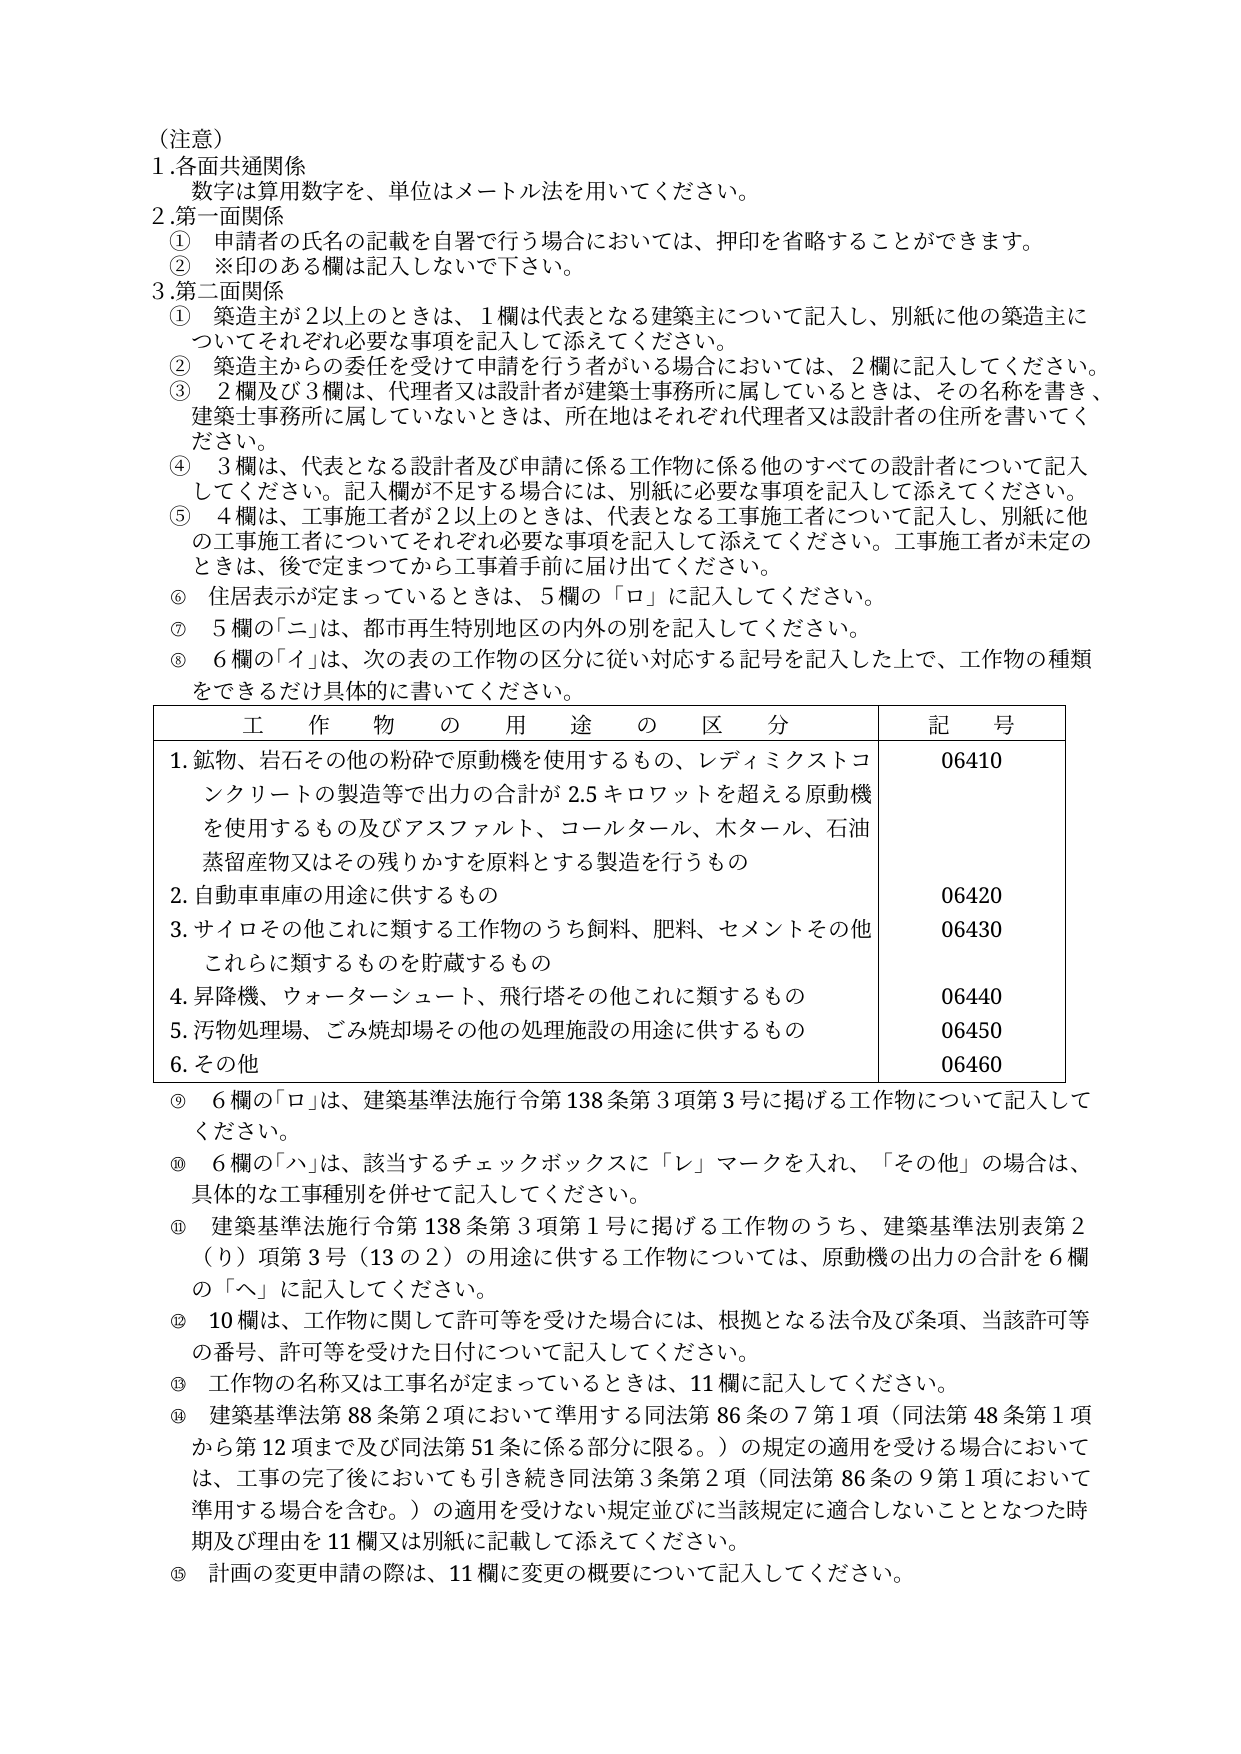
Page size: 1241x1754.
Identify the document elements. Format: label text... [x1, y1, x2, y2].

text ⑬ 工作物の名称又は工事名が定まっているときは、11欄に記入してください。 [170, 1367, 1092, 1398]
text ２.第一面関係 [148, 204, 1092, 229]
text ⑩ ６欄の｢ハ｣は、該当するチェックボックスに「レ」マークを入れ、「その他」の場合は、具体的な工事種別を併せて記入してください。 [169, 1146, 1092, 1209]
table_header 記 号 [879, 706, 1065, 740]
text ⑤ ４欄は、工事施工者が２以上のときは、代表となる工事施工者について記入し、別紙に他の工事施工者についてそれぞれ必要な事項を記入して添えてください。工事施工者が未定のときは、後で定まつてから工事着手前に届け出てください。 [148, 504, 1092, 579]
text ② 築造主からの委任を受けて申請を行う者がいる場合においては、２欄に記入してください。 [148, 354, 1092, 379]
text ⑫ 10欄は、工作物に関して許可等を受けた場合には、根拠となる法令及び条項、当該許可等の番号、許可等を受けた日付について記入してください。 [170, 1303, 1092, 1367]
text ⑮ 計画の変更申請の際は、11欄に変更の概要について記入してください。 [159, 1556, 1092, 1587]
text ⑦ ５欄の｢ニ｣は、都市再生特別地区の内外の別を記入してください。 [159, 611, 1092, 642]
table_cell 06410 06420 06430 06440 06450 06460 [879, 741, 1065, 1082]
text ⑪ 建築基準法施行令第138条第３項第１号に掲げる工作物のうち、建築基準法別表第２（り）項第3号（13の２）の用途に供する工作物については、原動機の出力の合計を６欄の「ヘ」に記入してください｡ [170, 1209, 1092, 1303]
text ③ ２欄及び３欄は、代理者又は設計者が建築士事務所に属しているときは、その名称を書き、建築士事務所に属していないときは、所在地はそれぞれ代理者又は設計者の住所を書いてください。 [148, 379, 1092, 454]
text ３.第二面関係 [148, 279, 1092, 304]
text ① 築造主が２以上のときは、１欄は代表となる建築主について記入し、別紙に他の築造主についてそれぞれ必要な事項を記入して添えてください。 [148, 304, 1092, 354]
text ② ※印のある欄は記入しないで下さい。 [148, 254, 1092, 279]
text ⑨ ６欄の｢ロ｣は、建築基準法施行令第138条第３項第3号に掲げる工作物について記入してください。 [169, 1083, 1092, 1146]
text （注意） [148, 123, 1092, 154]
text 数字は算用数字を、単位はメートル法を用いてください。 [148, 179, 1092, 204]
table_header 工 作 物 の 用 途 の 区 分 [154, 706, 878, 740]
text ⑧ ６欄の｢イ｣は、次の表の工作物の区分に従い対応する記号を記入した上で、工作物の種類をできるだけ具体的に書いてください。 [170, 642, 1092, 705]
text ⑥ 住居表示が定まっているときは、５欄の「ロ」に記入してください。 [159, 579, 1092, 611]
text １.各面共通関係 [148, 154, 1092, 179]
text ① 申請者の氏名の記載を自署で行う場合においては、押印を省略することができます。 [148, 229, 1092, 254]
table_cell 1. 鉱物、岩石その他の粉砕で原動機を使用するもの、レディミクストコンクリートの製造等で出力の合計が2.5キロワットを超える原動機を使用するもの及びアスファルト、コールタール、木タール、石油蒸留産物又はその残りかすを原料とする製造を行うもの 2. 自動車車庫の用途に供するもの 3. サイロその他これに類する工作物のうち飼料、肥料、セメントその他これらに類するものを貯蔵するもの 4. 昇降機、ウォーターシュート、飛行塔その他これに類するもの 5. 汚物処理場、ごみ焼却場その他の処理施設の用途に供するもの 6. その他 [154, 741, 878, 1082]
text ④ ３欄は、代表となる設計者及び申請に係る工作物に係る他のすべての設計者について記入してください。記入欄が不足する場合には、別紙に必要な事項を記入して添えてください。 [148, 454, 1092, 504]
text ⑭ 建築基準法第88条第２項において準用する同法第86条の７第１項（同法第48条第１項から第12項まで及び同法第51条に係る部分に限る。）の規定の適用を受ける場合においては、工事の完了後においても引き続き同法第３条第２項（同法第86条の９第１項において準用する場合を含む。）の適用を受けない規定並びに当該規定に適合しないこととなつた時期及び理由を11欄又は別紙に記載して添えてください。 [170, 1398, 1092, 1556]
